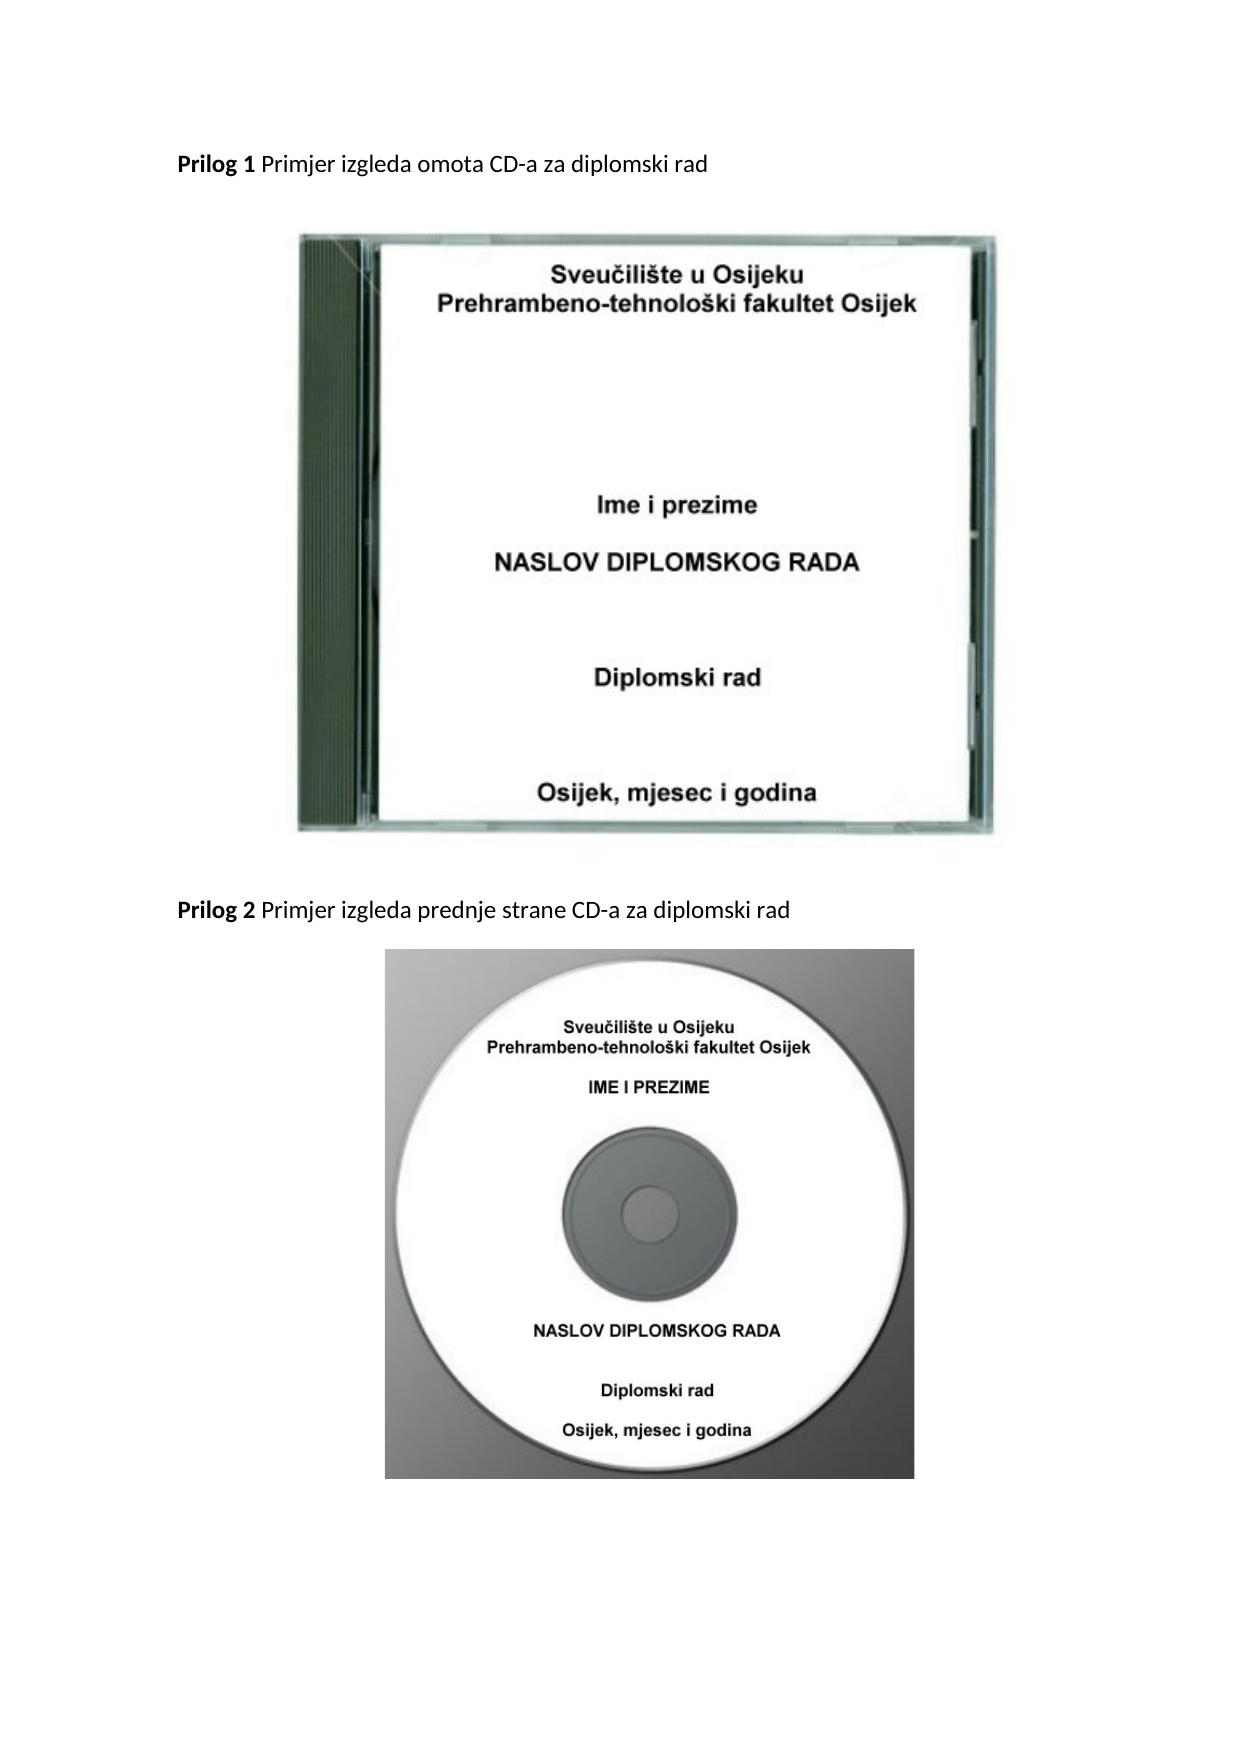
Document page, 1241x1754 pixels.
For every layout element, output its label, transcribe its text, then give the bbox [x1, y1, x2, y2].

text Prilog 2 Primjer izgleda prednje strane CD-a za diplomski rad [177, 894, 1122, 924]
picture [384, 949, 915, 1479]
picture [272, 203, 1027, 869]
text Prilog 1 Primjer izgleda omota CD-a za diplomski rad [177, 148, 1122, 178]
